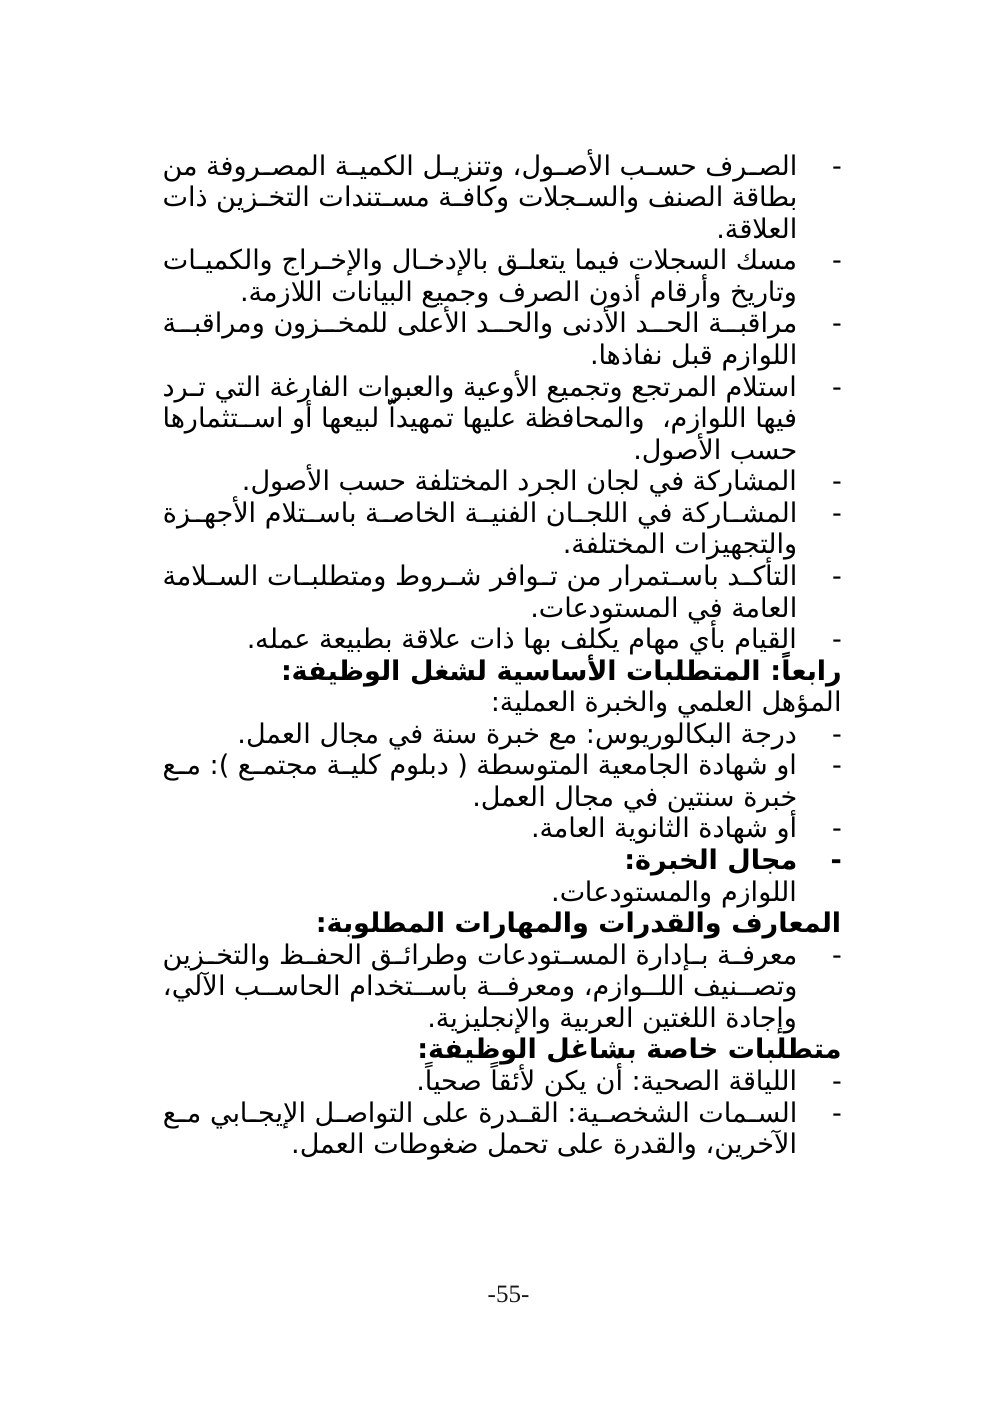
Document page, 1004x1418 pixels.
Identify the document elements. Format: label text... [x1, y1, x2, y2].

text - اللياقة الصحية: أن يكن لأئقاً صحياً. [162, 1065, 842, 1097]
text - درجة البكالوريوس: مع خبرة سنة في مجال العمل. [162, 718, 842, 750]
text متطلبات خاصة بشاغل الوظيفة: [162, 1034, 842, 1065]
text - استلام المرتجع وتجميع الأوعية والعبوات الفارغة التي ترد فيها اللوازم، والمحافظة عليها تمهيداّ لبيعها أو استثمارها حسب الأصول. [162, 371, 842, 466]
text رابعاً: المتطلبات الأساسية لشغل الوظيفة: [162, 655, 842, 687]
text - او شهادة الجامعية المتوسطة ( دبلوم كلية مجتمع ): مع خبرة سنتين في مجال العمل. [162, 750, 842, 813]
text - مسك السجلات فيما يتعلق بالإدخال والإخراج والكميات وتاريخ وأرقام أذون الصرف وجميع البيانات اللازمة. [162, 245, 842, 308]
text - المشاركة في لجان الجرد المختلفة حسب الأصول. [162, 466, 842, 497]
text - الصرف حسب الأصول، وتنزيل الكمية المصروفة من بطاقة الصنف والسجلات وكافة مستندات التخزين ذات العلاقة. [162, 150, 842, 245]
text - مراقبة الحد الأدنى والحد الأعلى للمخزون ومراقبة اللوازم قبل نفاذها. [162, 308, 842, 371]
text المؤهل العلمي والخبرة العملية: [162, 687, 842, 718]
text - المشاركة في اللجان الفنية الخاصة باستلام الأجهزة والتجهيزات المختلفة. [162, 497, 842, 560]
text - القيام بأي مهام يكلف بها ذات علاقة بطبيعة عمله. [162, 623, 842, 655]
text - التأكد باستمرار من توافر شروط ومتطلبات السلامة العامة في المستودعات. [162, 560, 842, 623]
text - معرفة بإدارة المستودعات وطرائق الحفظ والتخزين وتصنيف اللوازم، ومعرفة باستخدام الحاسب الآلي، وإجادة اللغتين العربية والإنجليزية. [162, 939, 842, 1034]
text المعارف والقدرات والمهارات المطلوبة: [162, 907, 842, 939]
text - مجال الخبرة: [162, 844, 842, 876]
text - السمات الشخصية: القدرة على التواصل الإيجابي مع الآخرين، والقدرة على تحمل ضغوطات العمل. [162, 1097, 842, 1160]
text - أو شهادة الثانوية العامة. [162, 813, 842, 844]
text اللوازم والمستودعات. [162, 876, 849, 907]
